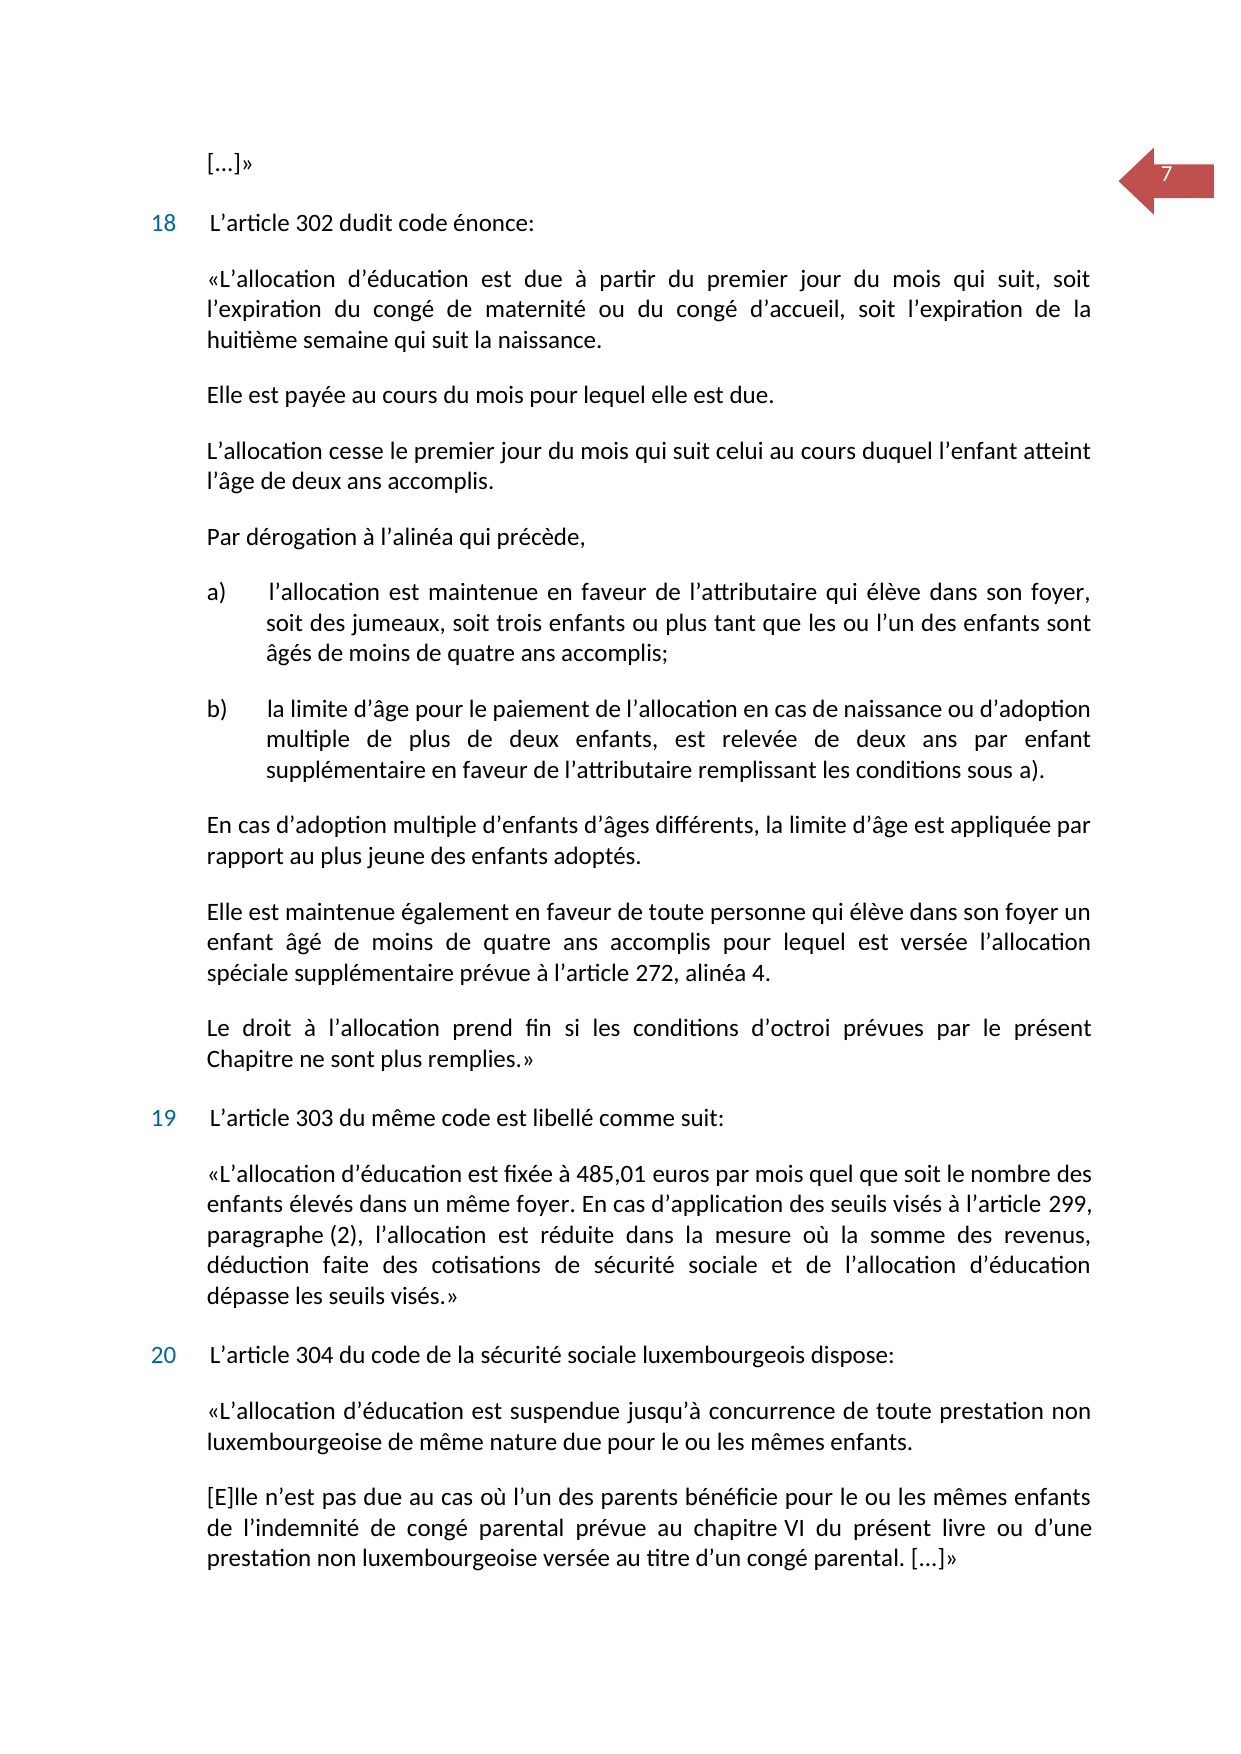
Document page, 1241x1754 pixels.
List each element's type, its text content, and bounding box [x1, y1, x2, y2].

text En cas d’adoption multiple d’enfants d’âges différents, la limite d’âge est appliquée par rapport au plus jeune des enfants adoptés. [207, 809, 1093, 871]
text «L’allocation d’éducation est due à partir du premier jour du mois qui suit, soit l’expiration du congé de maternité ou du congé d’accueil, soit l’expiration de la huitième semaine qui suit la naissance. [207, 263, 1093, 354]
text 18 L’article 302 dudit code énonce: [151, 207, 1093, 238]
text Le droit à l’allocation prend fin si les conditions d’octroi prévues par le présent Chapitre ne sont plus remplies.» [207, 1012, 1093, 1073]
text a) l’allocation est maintenue en faveur de l’attributaire qui élève dans son foyer, soit des jumeaux, soit trois enfants ou plus tant que les ou l’un des enfants sont âgés de moins de quatre ans accomplis; [207, 576, 1093, 668]
text Elle est payée au cours du mois pour lequel elle est due. [207, 379, 1093, 410]
text 20 L’article 304 du code de la sécurité sociale luxembourgeois dispose: [151, 1340, 1093, 1370]
text L’allocation cesse le premier jour du mois qui suit celui au cours duquel l’enfant atteint l’âge de deux ans accomplis. [207, 435, 1093, 496]
text [E]lle n’est pas due au cas où l’un des parents bénéficie pour le ou les mêmes enfants de l’indemnité de congé parental prévue au chapitre VI du présent livre ou d’une prestation non luxembourgeoise versée au titre d’un congé parental. [...]» [207, 1481, 1093, 1573]
text [...]» [207, 148, 1093, 178]
text «L’allocation d’éducation est fixée à 485,01 euros par mois quel que soit le nombre des enfants élevés dans un même foyer. En cas d’application des seuils visés à l’article 299, paragraphe (2), l’allocation est réduite dans la mesure où la somme des revenus, déduction faite des cotisations de sécurité sociale et de l’allocation d’éducation dépasse les seuils visés.» [207, 1158, 1093, 1311]
text b) la limite d’âge pour le paiement de l’allocation en cas de naissance ou d’adoption multiple de plus de deux enfants, est relevée de deux ans par enfant supplémentaire en faveur de l’attributaire remplissant les conditions sous a). [207, 693, 1093, 784]
text «L’allocation d’éducation est suspendue jusqu’à concurrence de toute prestation non luxembourgeoise de même nature due pour le ou les mêmes enfants. [207, 1395, 1093, 1456]
text 19 L’article 303 du même code est libellé comme suit: [151, 1102, 1093, 1133]
text Elle est maintenue également en faveur de toute personne qui élève dans son foyer un enfant âgé de moins de quatre ans accomplis pour lequel est versée l’allocation spéciale supplémentaire prévue à l’article 272, alinéa 4. [207, 896, 1093, 987]
text Par dérogation à l’alinéa qui précède, [207, 521, 1093, 551]
